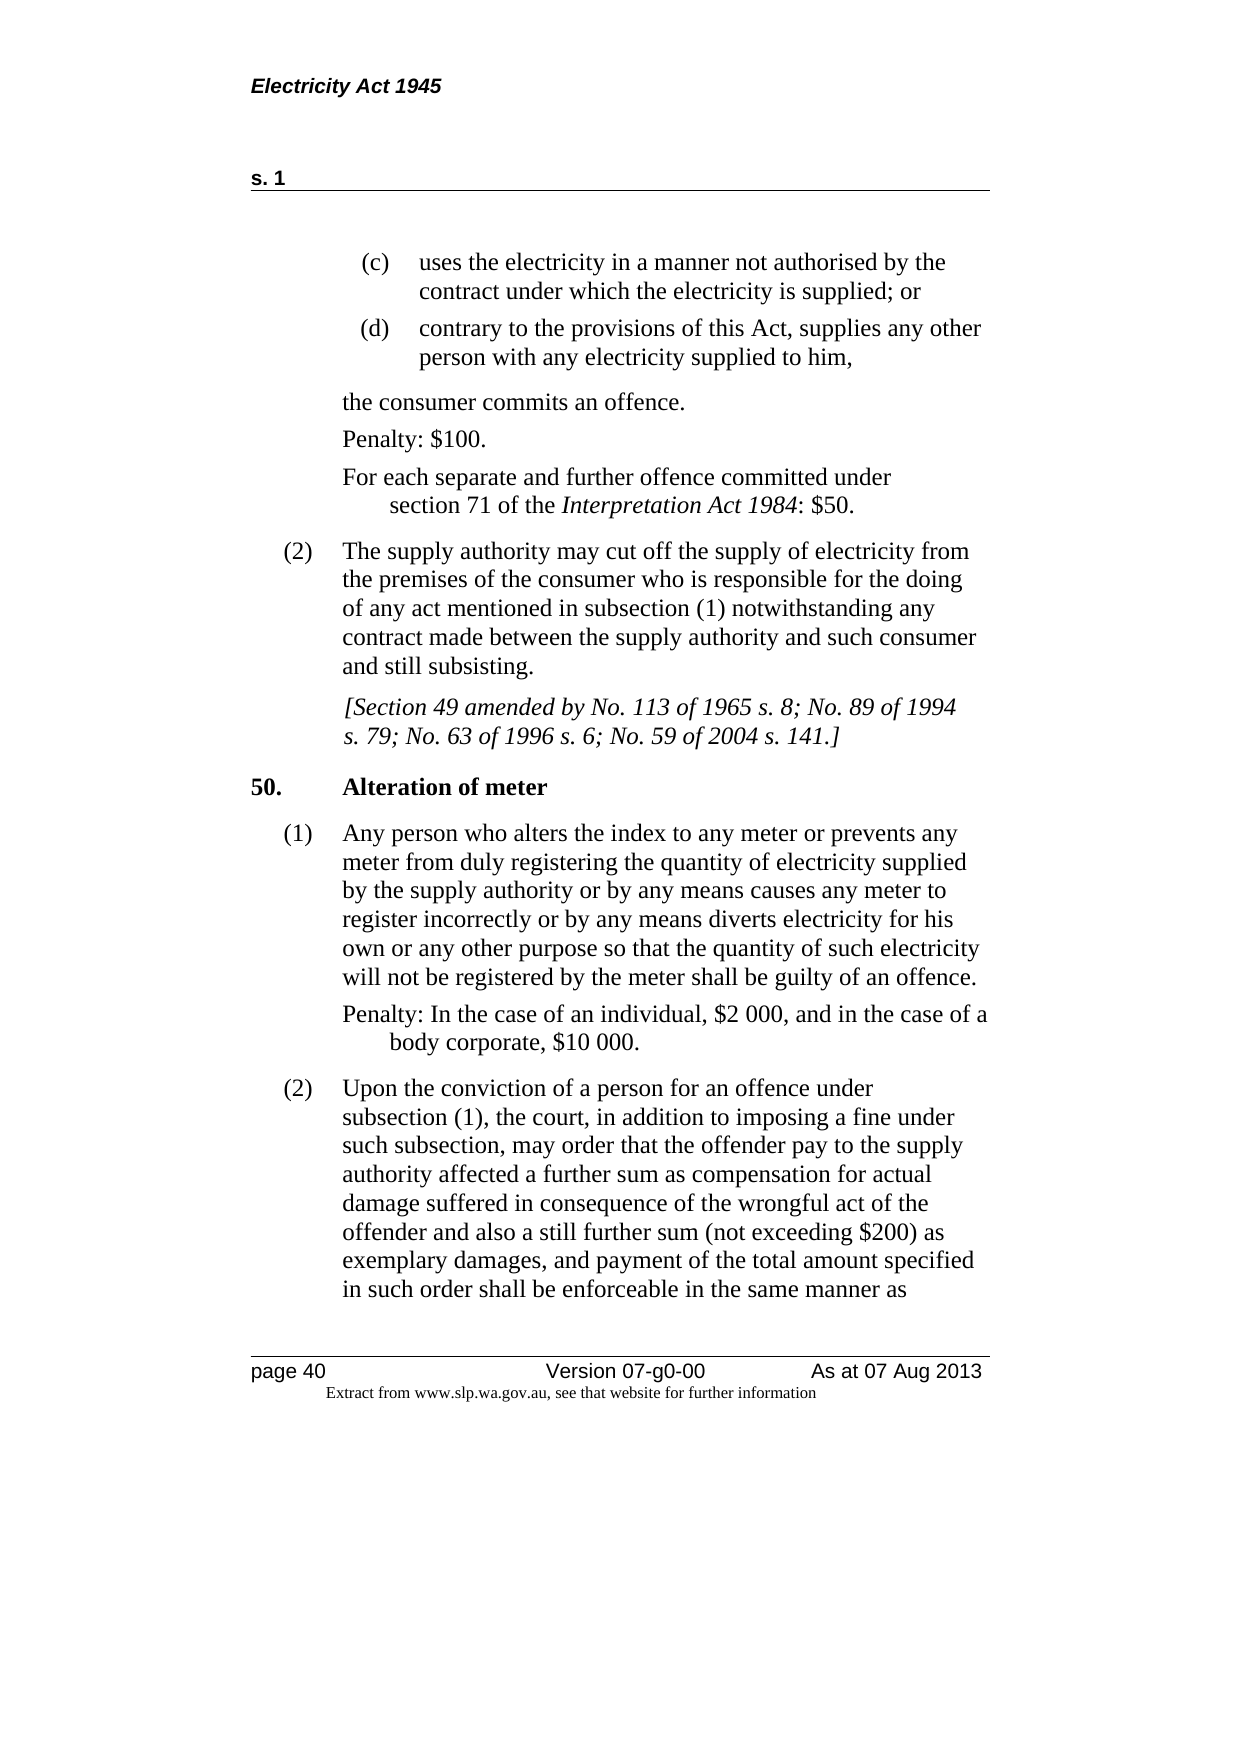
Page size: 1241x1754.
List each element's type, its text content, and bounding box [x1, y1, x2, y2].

subtitle 50. Alteration of meter [251, 772, 990, 801]
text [251, 1073, 990, 1303]
text [Section 49 amended by No. 113 of 1965 s. 8; No. 89 of 1994 s. 79; No. 63 of 1996 s. 6; No. 59 of 2004 s. 141.] [251, 692, 990, 749]
text the consumer commits an offence. [251, 387, 990, 416]
text Penalty: In the case of an individual, $2 000, and in the case of a body corporate, $10 000. [251, 999, 990, 1056]
text (c) uses the electricity in a manner not authorised by the contract under which the electricity is supplied; or [251, 247, 990, 305]
text (2) The supply authority may cut off the supply of electricity from the premises of the consumer who is responsible for the doing of any act mentioned in subsection (1) notwithstanding any contract made between the supply authority and such consumer and still subsisting. [251, 536, 990, 679]
text Penalty: $100. [251, 424, 990, 453]
text For each separate and further offence committed under section 71 of the Interpretation Act 1984: $50. [251, 462, 990, 519]
text (d) contrary to the provisions of this Act, supplies any other person with any electricity supplied to him, [251, 313, 990, 371]
text (1) Any person who alters the index to any meter or prevents any meter from duly registering the quantity of electricity supplied by the supply authority or by any means causes any meter to register incorrectly or by any means diverts electricity for his own or any other purpose so that the quantity of such electricity will not be registered by the meter shall be guilty of an offence. [251, 818, 990, 990]
